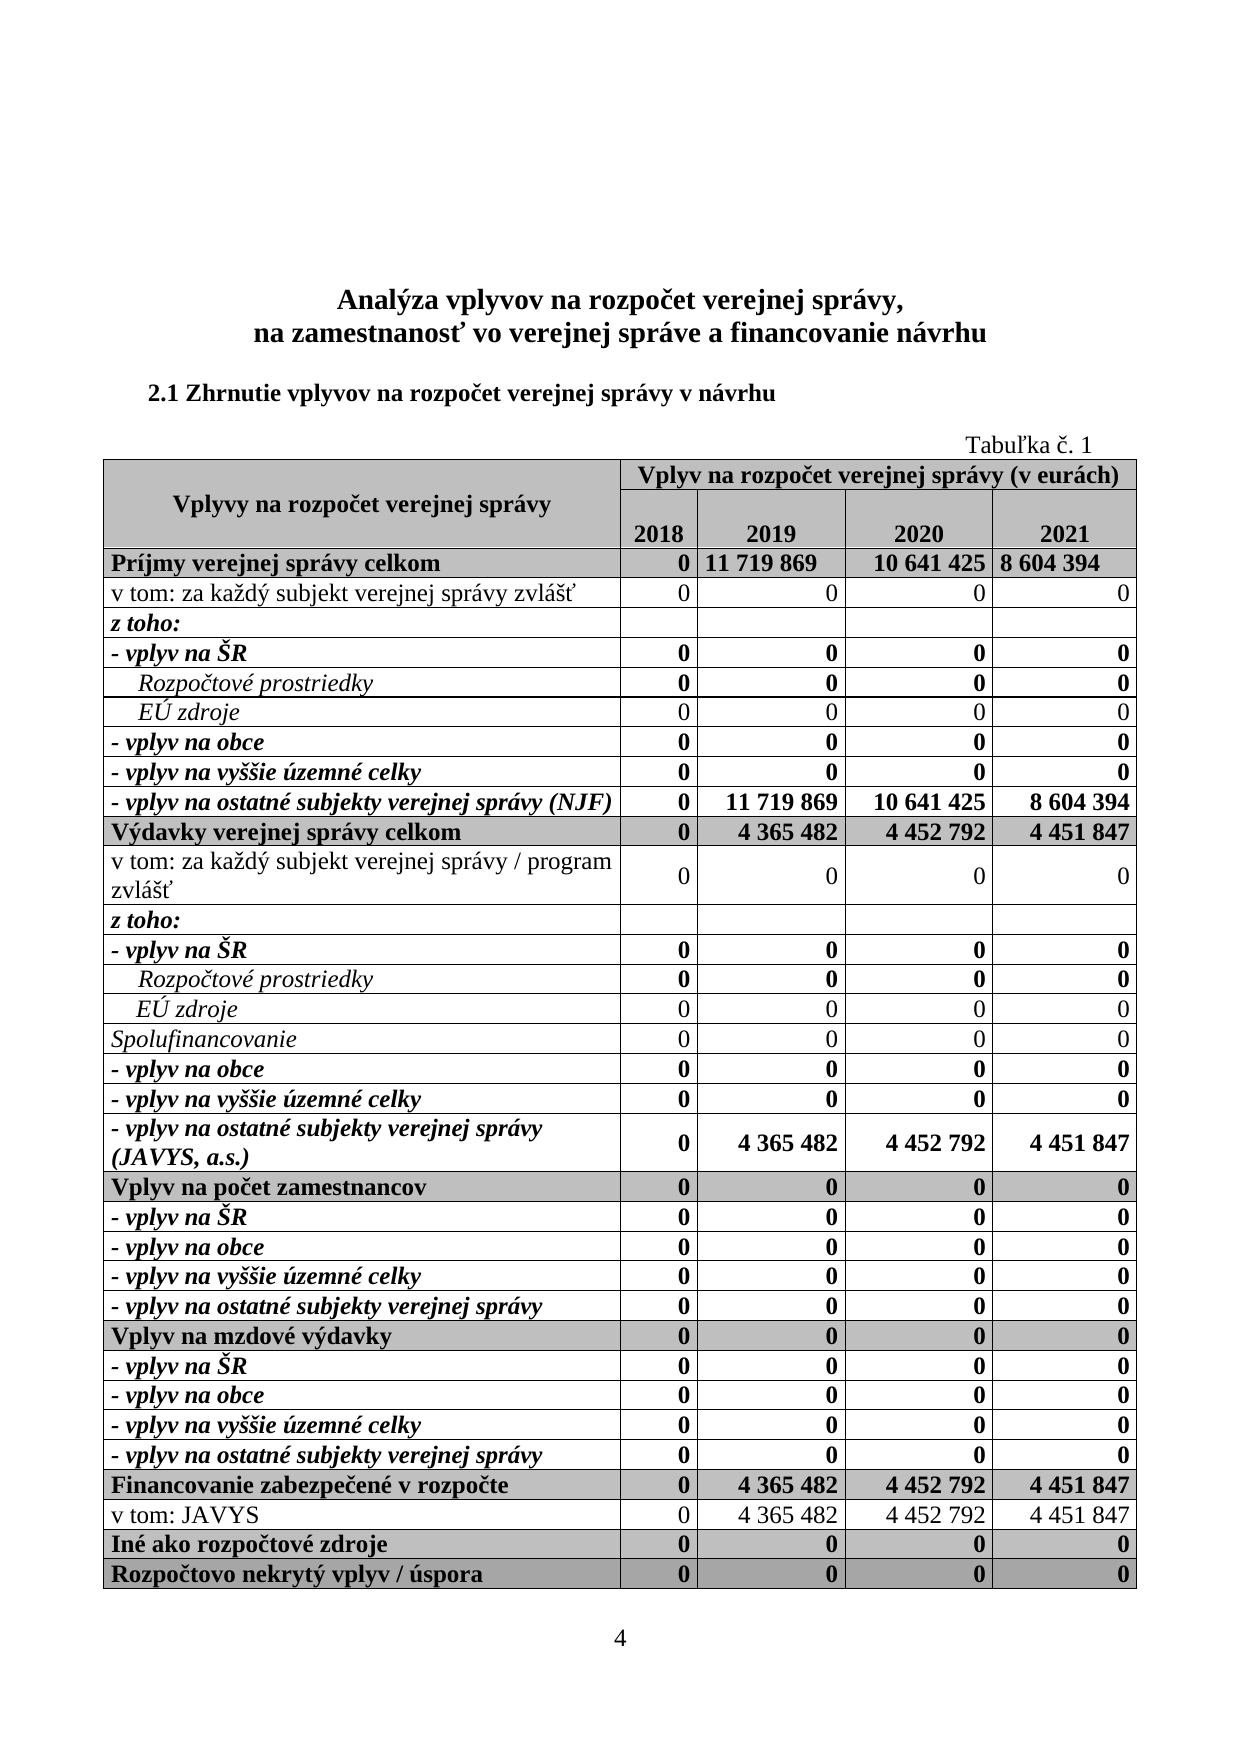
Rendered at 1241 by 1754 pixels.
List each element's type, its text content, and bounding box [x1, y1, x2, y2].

table_cell - vplyv na ŠR [104, 935, 620, 963]
table_cell 0 [993, 1410, 1136, 1439]
table_cell 0 [993, 668, 1136, 696]
table_cell 0 [993, 1321, 1136, 1350]
table_cell 2021 [993, 490, 1136, 547]
table_cell 0 [621, 549, 697, 577]
table_cell 10 641 425 [846, 549, 992, 577]
table_cell 0 [698, 1084, 845, 1112]
table_cell 0 [846, 1261, 992, 1290]
table_cell 2020 [846, 490, 992, 547]
table_cell 0 [846, 1410, 992, 1439]
table_cell z toho: [104, 905, 620, 934]
table_cell - vplyv na ostatné subjekty verejnej správy [104, 1291, 620, 1320]
table_cell Výdavky verejnej správy celkom [104, 817, 620, 845]
table_cell 0 [846, 1024, 992, 1053]
table_cell 4 451 847 [993, 817, 1136, 845]
table_cell 0 [621, 1470, 697, 1499]
table_cell - vplyv na ostatné subjekty verejnej správy (NJF) [104, 787, 620, 816]
table_cell 4 452 792 [846, 817, 992, 845]
table_cell 0 [621, 1024, 697, 1053]
table_cell 4 452 792 [846, 1500, 992, 1528]
table_cell 11 719 869 [698, 787, 845, 816]
table_cell - vplyv na ŠR [104, 638, 620, 667]
table_cell 0 [698, 1261, 845, 1290]
table_cell Vplyv na počet zamestnancov [104, 1172, 620, 1201]
table_cell 0 [698, 1291, 845, 1320]
table_cell 0 [698, 1232, 845, 1260]
table_cell 0 [846, 727, 992, 756]
table_cell 0 [621, 1410, 697, 1439]
table_cell 0 [698, 1530, 845, 1558]
table_cell 0 [621, 1054, 697, 1083]
table_cell 0 [698, 668, 845, 696]
table_cell 0 [621, 638, 697, 667]
table_cell EÚ zdroje [104, 698, 620, 726]
table_cell 0 [621, 846, 697, 904]
table_cell 0 [621, 1530, 697, 1558]
table_cell 4 451 847 [993, 1470, 1136, 1499]
table_cell 4 365 482 [698, 1114, 845, 1171]
table_cell 0 [621, 787, 697, 816]
table_cell 0 [698, 846, 845, 904]
table_cell - vplyv na vyššie územné celky [104, 757, 620, 786]
table_cell Financovanie zabezpečené v rozpočte [104, 1470, 620, 1499]
table_cell 0 [621, 817, 697, 845]
table_cell 0 [846, 757, 992, 786]
table_cell 0 [698, 935, 845, 963]
table_cell [993, 608, 1136, 637]
table_cell 0 [621, 1172, 697, 1201]
table_cell - vplyv na obce [104, 1381, 620, 1409]
table_cell 0 [846, 1054, 992, 1083]
table_cell 0 [621, 1321, 697, 1350]
table_cell 0 [621, 1381, 697, 1409]
table_cell v tom: JAVYS [104, 1500, 620, 1528]
table_cell [846, 905, 992, 934]
table_cell Spolufinancovanie [104, 1024, 620, 1053]
table_cell - vplyv na vyššie územné celky [104, 1410, 620, 1439]
table_cell 0 [993, 935, 1136, 963]
table_cell 2018 [621, 490, 697, 547]
table_cell 0 [993, 1261, 1136, 1290]
table_cell 0 [698, 1440, 845, 1469]
table_cell 0 [698, 727, 845, 756]
table_cell 0 [846, 935, 992, 963]
table_cell 0 [993, 846, 1136, 904]
table_cell 0 [993, 1559, 1136, 1588]
table_cell 4 452 792 [846, 1114, 992, 1171]
table_cell [993, 905, 1136, 934]
table_cell 0 [846, 1084, 992, 1112]
table_cell 0 [621, 965, 697, 993]
table_cell 0 [698, 638, 845, 667]
table_cell 0 [846, 846, 992, 904]
table_cell 0 [621, 578, 697, 607]
table_cell 0 [846, 1291, 992, 1320]
table_cell 0 [993, 757, 1136, 786]
table_cell 0 [621, 757, 697, 786]
table_cell 4 452 792 [846, 1470, 992, 1499]
table_cell 0 [993, 1202, 1136, 1231]
table_cell v tom: za každý subjekt verejnej správy / program zvlášť [104, 846, 620, 904]
table_cell 0 [993, 698, 1136, 726]
table_cell 0 [621, 1351, 697, 1379]
table_cell 0 [993, 965, 1136, 993]
table_cell 0 [621, 1084, 697, 1112]
table_cell 0 [621, 668, 697, 696]
table_cell 0 [993, 1291, 1136, 1320]
table_cell 0 [846, 965, 992, 993]
table_cell [698, 608, 845, 637]
table_cell v tom: za každý subjekt verejnej správy zvlášť [104, 578, 620, 607]
text Tabuľka č. 1 [148, 430, 1093, 459]
text na zamestnanosť vo verejnej správe a financovanie návrhu [148, 315, 1093, 349]
table_cell 0 [698, 1321, 845, 1350]
table_cell EÚ zdroje [104, 994, 620, 1023]
table_cell 8 604 394 [993, 787, 1136, 816]
table_cell 0 [846, 1559, 992, 1588]
table_cell 0 [846, 1232, 992, 1260]
table_cell Rozpočtovo nekrytý vplyv / úspora [104, 1559, 620, 1588]
table_cell 0 [621, 1500, 697, 1528]
table_cell [621, 905, 697, 934]
table_cell 0 [698, 1351, 845, 1379]
table_cell - vplyv na ŠR [104, 1351, 620, 1379]
table_cell 0 [993, 638, 1136, 667]
table_cell 0 [846, 1440, 992, 1469]
table_cell 11 719 869 [698, 549, 845, 577]
table_cell 0 [621, 727, 697, 756]
table_cell 0 [698, 1559, 845, 1588]
table_cell 0 [993, 1024, 1136, 1053]
table_cell 4 365 482 [698, 1470, 845, 1499]
table_cell 0 [846, 668, 992, 696]
table_cell 0 [621, 1291, 697, 1320]
table_cell 0 [846, 994, 992, 1023]
table_cell 4 451 847 [993, 1114, 1136, 1171]
table_cell [698, 905, 845, 934]
table_cell - vplyv na ostatné subjekty verejnej správy [104, 1440, 620, 1469]
table_cell 0 [993, 1172, 1136, 1201]
table_cell 0 [846, 1381, 992, 1409]
text 2.1 Zhrnutie vplyvov na rozpočet verejnej správy v návrhu [148, 378, 1093, 406]
table_cell z toho: [104, 608, 620, 637]
table_cell 0 [621, 698, 697, 726]
table_cell 0 [993, 994, 1136, 1023]
table_cell 0 [846, 1202, 992, 1231]
table_cell 0 [846, 1351, 992, 1379]
table_header Vplyv na rozpočet verejnej správy (v eurách) [621, 460, 1136, 489]
table_cell 4 365 482 [698, 1500, 845, 1528]
table_cell - vplyv na obce [104, 727, 620, 756]
table_cell 0 [621, 1440, 697, 1469]
table_cell 0 [993, 727, 1136, 756]
table_cell Iné ako rozpočtové zdroje [104, 1530, 620, 1558]
table_cell 0 [698, 1202, 845, 1231]
table_cell 0 [621, 1202, 697, 1231]
table_cell 0 [698, 1410, 845, 1439]
table_cell 0 [846, 1321, 992, 1350]
table_cell 2019 [698, 490, 845, 547]
table_cell 0 [621, 1261, 697, 1290]
table_cell 0 [698, 578, 845, 607]
table_cell 0 [621, 1559, 697, 1588]
table_cell 0 [698, 965, 845, 993]
text Analýza vplyvov na rozpočet verejnej správy, [148, 282, 1093, 315]
table_cell 10 641 425 [846, 787, 992, 816]
table_cell 0 [698, 698, 845, 726]
table_cell 0 [993, 1440, 1136, 1469]
table_cell 4 451 847 [993, 1500, 1136, 1528]
table_cell 8 604 394 [993, 549, 1136, 577]
table_cell 0 [993, 1084, 1136, 1112]
table_cell 0 [993, 1232, 1136, 1260]
table_cell 0 [621, 935, 697, 963]
table_cell - vplyv na ŠR [104, 1202, 620, 1231]
table_cell Príjmy verejnej správy celkom [104, 549, 620, 577]
table_cell [621, 608, 697, 637]
table_cell 0 [993, 1054, 1136, 1083]
table_cell Rozpočtové prostriedky [104, 965, 620, 993]
table_cell 0 [698, 757, 845, 786]
table_cell Rozpočtové prostriedky [104, 668, 620, 696]
table_cell 0 [698, 1024, 845, 1053]
table_cell 0 [993, 1351, 1136, 1379]
table_cell 0 [698, 1054, 845, 1083]
table_cell - vplyv na obce [104, 1232, 620, 1260]
table_cell 0 [846, 638, 992, 667]
table_cell 0 [698, 994, 845, 1023]
table_cell 0 [621, 994, 697, 1023]
table_cell - vplyv na vyššie územné celky [104, 1084, 620, 1112]
table_cell 0 [846, 698, 992, 726]
table_header Vplyvy na rozpočet verejnej správy [104, 460, 620, 547]
table_cell 0 [621, 1114, 697, 1171]
table_cell - vplyv na ostatné subjekty verejnej správy (JAVYS, a.s.) [104, 1114, 620, 1171]
table_cell 0 [993, 578, 1136, 607]
table_cell 0 [698, 1172, 845, 1201]
table_cell 0 [846, 1530, 992, 1558]
table_cell - vplyv na vyššie územné celky [104, 1261, 620, 1290]
table_cell 0 [698, 1381, 845, 1409]
table_cell 0 [993, 1381, 1136, 1409]
table_cell Vplyv na mzdové výdavky [104, 1321, 620, 1350]
table_cell - vplyv na obce [104, 1054, 620, 1083]
table_cell 0 [846, 1172, 992, 1201]
table_cell [846, 608, 992, 637]
table_cell 0 [621, 1232, 697, 1260]
table_cell 0 [846, 578, 992, 607]
table_cell 4 365 482 [698, 817, 845, 845]
table_cell 0 [993, 1530, 1136, 1558]
